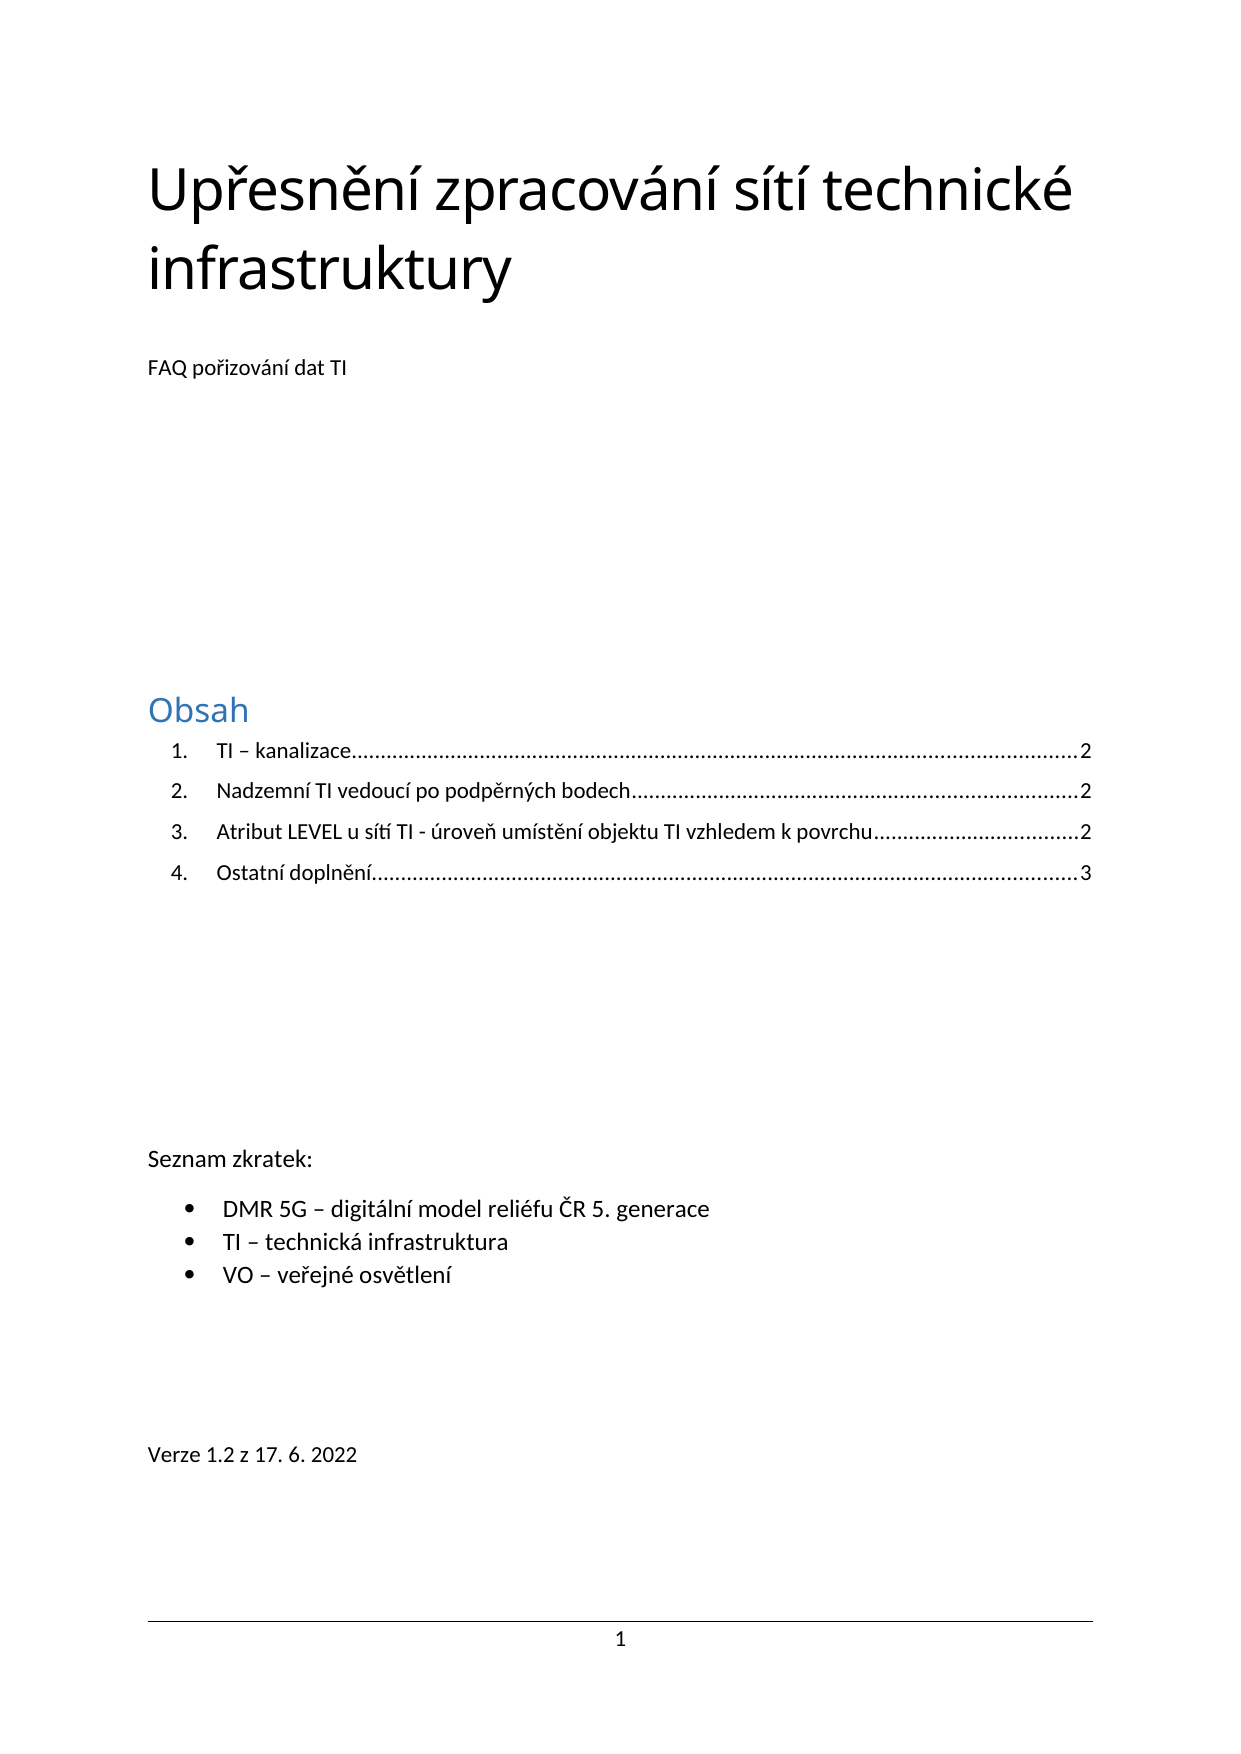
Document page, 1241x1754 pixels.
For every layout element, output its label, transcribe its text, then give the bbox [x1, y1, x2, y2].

title Upřesnění zpracování sítí technické infrastruktury [148, 148, 1093, 307]
list VO – veřejné osvětlení [185, 1259, 1093, 1289]
list DMR 5G – digitální model reliéfu ČR 5. generace [185, 1193, 1093, 1223]
text Verze 1.2 z 17. 6. 2022 [148, 1441, 1093, 1468]
list TI – technická infrastruktura [185, 1226, 1093, 1256]
text Seznam zkratek: [148, 1143, 1093, 1174]
text FAQ pořizování dat TI [148, 353, 1093, 381]
